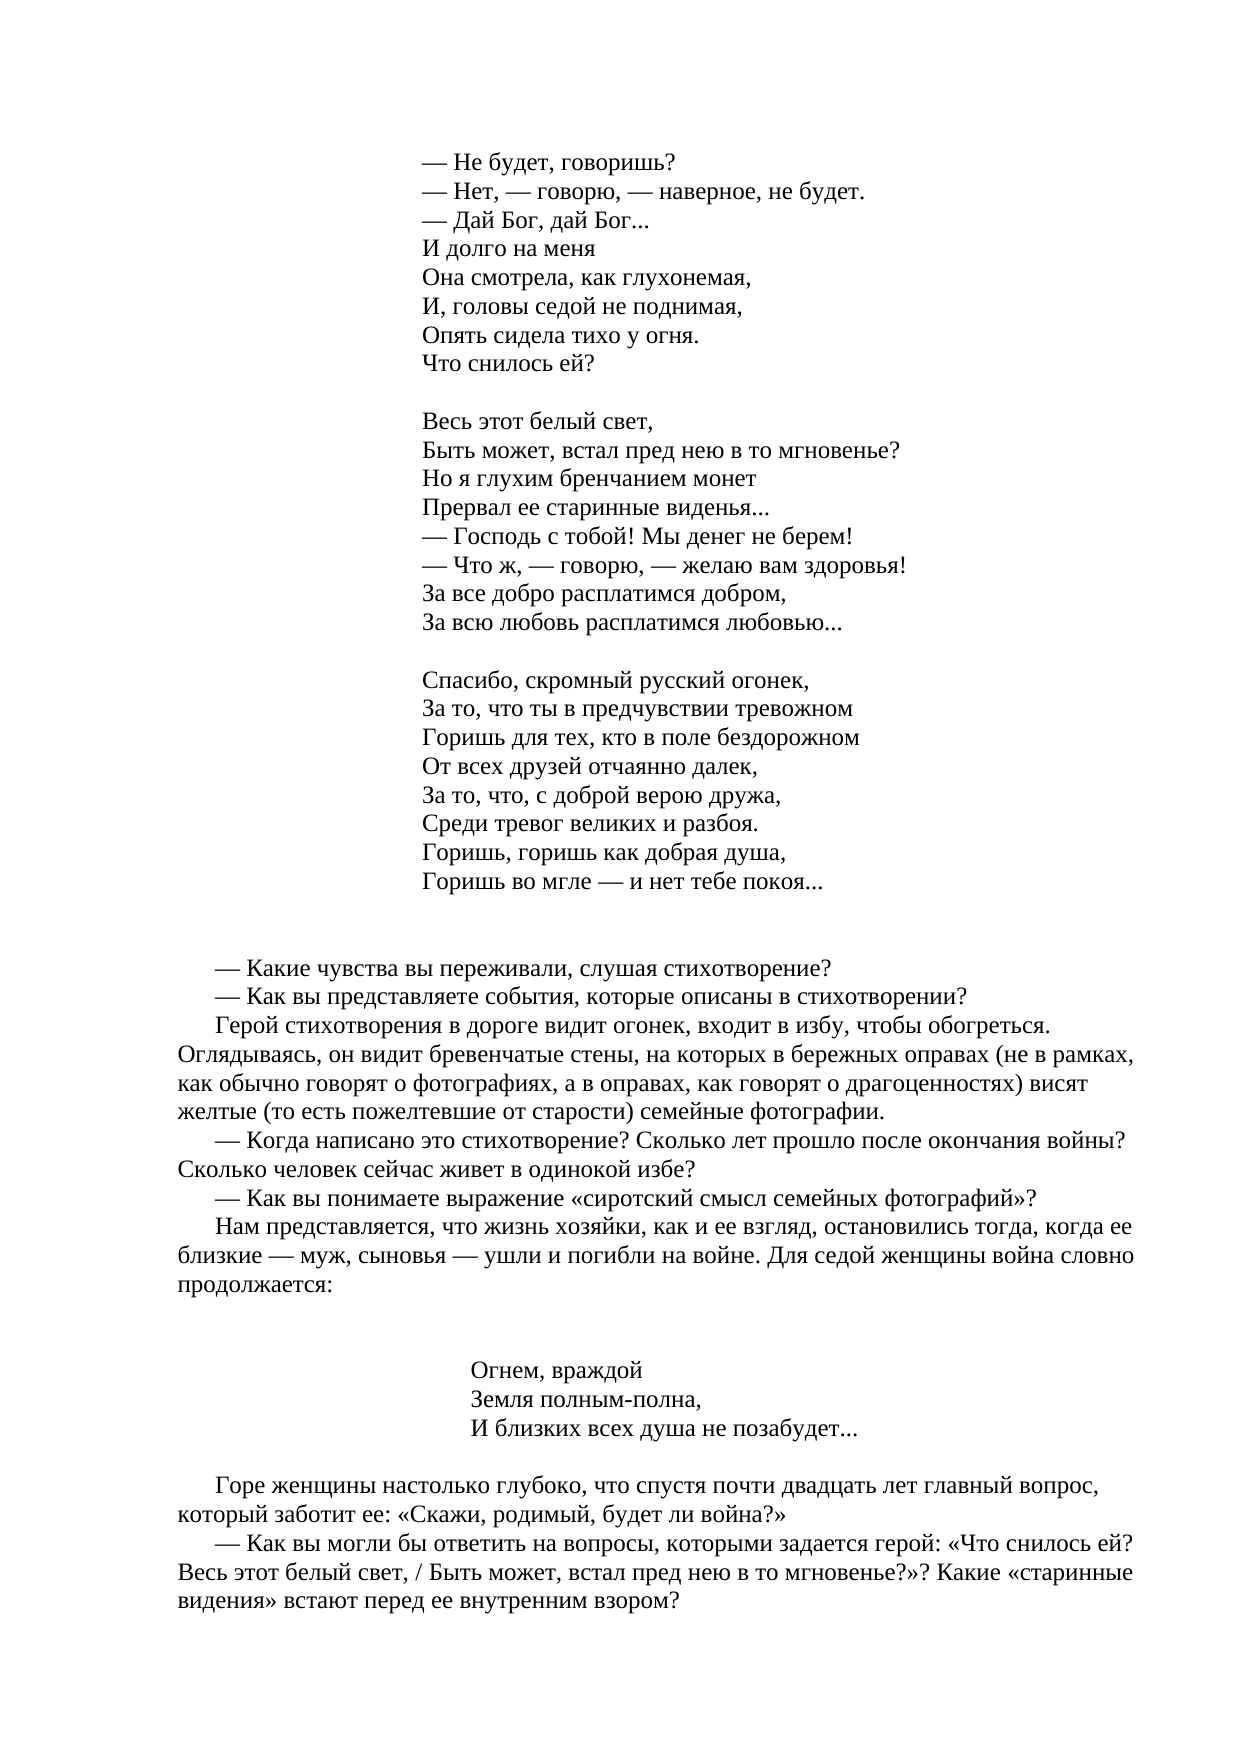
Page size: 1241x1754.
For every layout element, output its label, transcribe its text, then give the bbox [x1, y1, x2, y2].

text — Какие чувства вы переживали, слушая стихотворение? — Как вы представляете события, которые описаны в стихотворении? Герой стихотворения в дороге видит огонек, входит в избу, чтобы обогреться. Оглядываясь, он видит бревенчатые стены, на которых в бережных оправах (не в рамках, как обычно говорят о фотографиях, а в оправах, как говорят о драгоценностях) висят желтые (то есть пожелтевшие от старости) семейные фотографии. — Когда написано это стихотворение? Сколько лет прошло после окончания войны? Сколько человек сейчас живет в одинокой избе? — Как вы понимаете выражение «сиротский смысл семейных фотографий»? Нам представляется, что жизнь хозяйки, как и ее взгляд, остановились тогда, когда ее близкие — муж, сыновья — ушли и погибли на войне. Для седой женщины война словно продолжается: [177, 924, 1152, 1298]
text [177, 1442, 1152, 1614]
table_header Огнем, враждой Земля полным-полна, И близких всех душа не позабудет... [470, 1356, 858, 1442]
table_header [422, 118, 907, 895]
